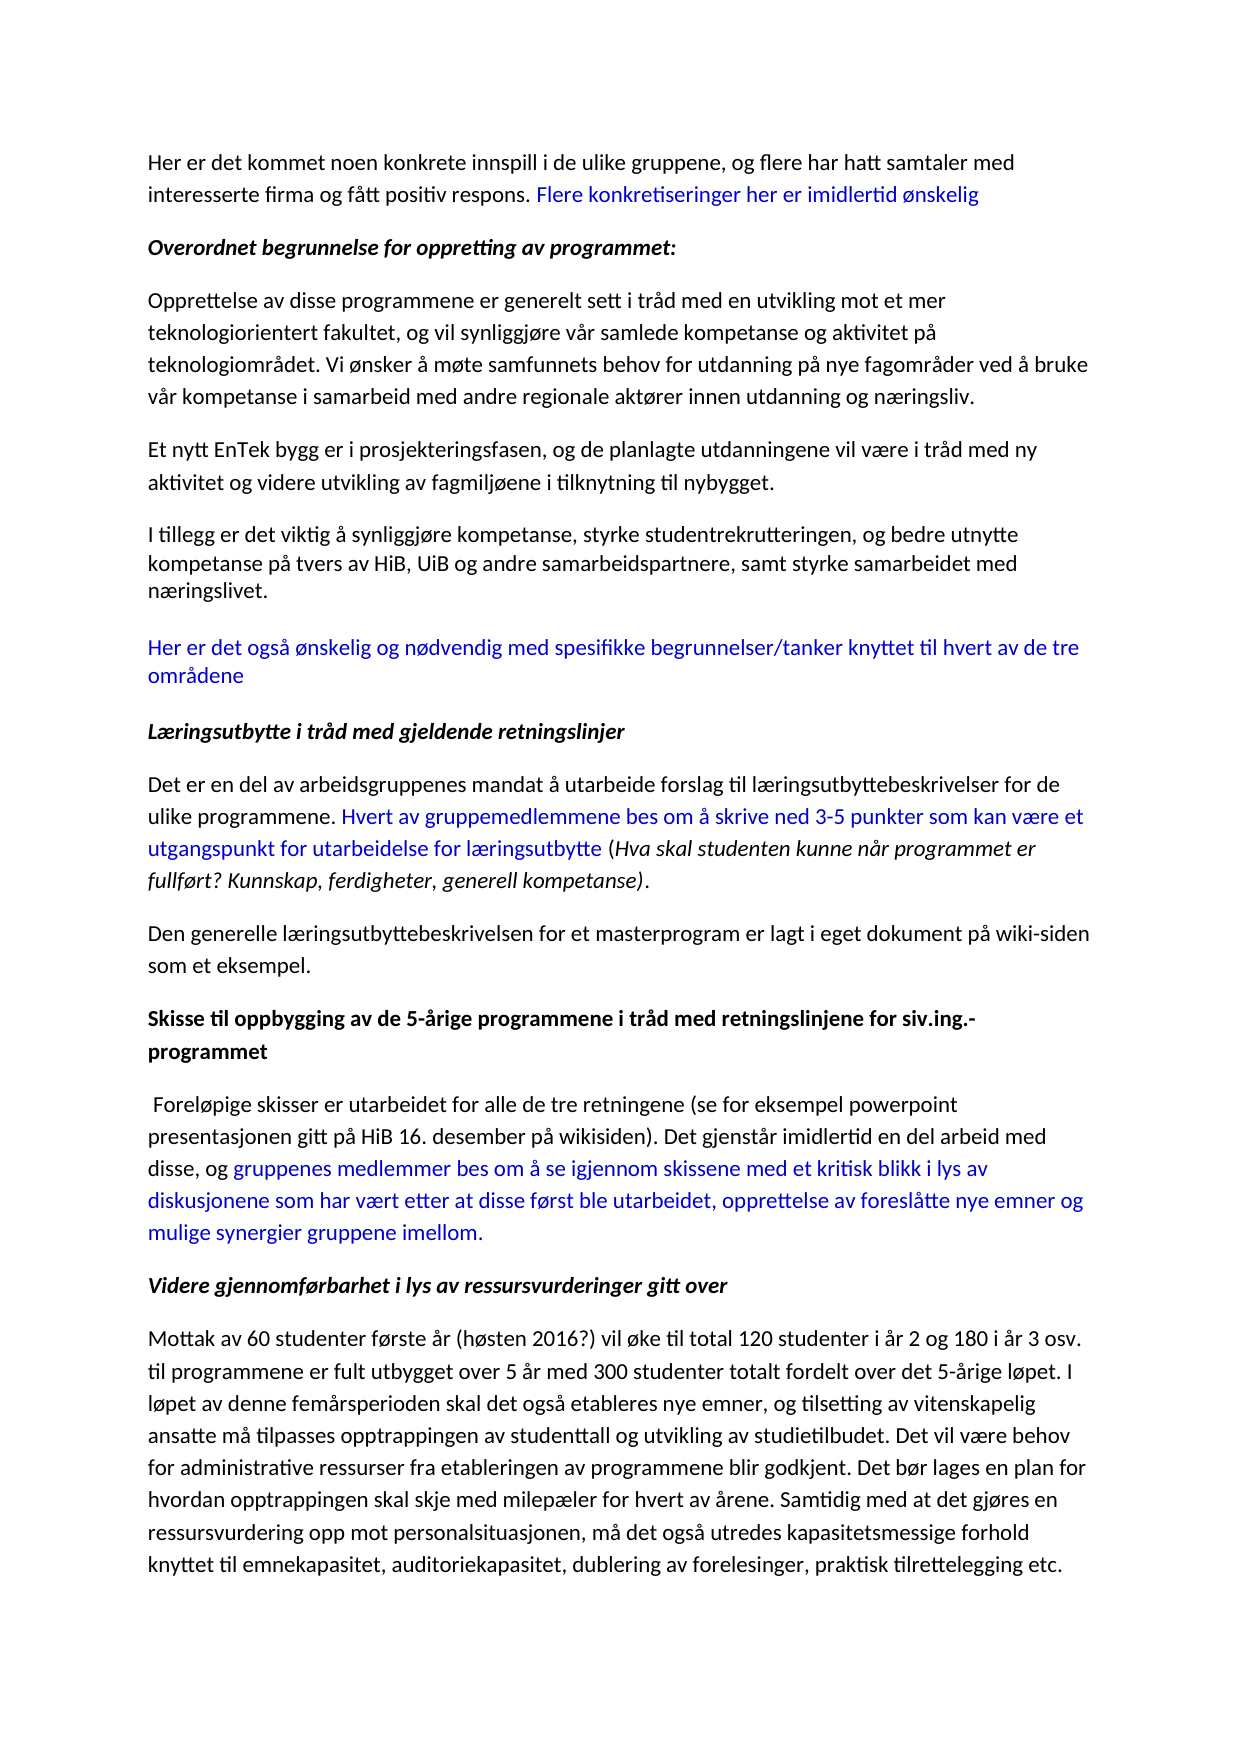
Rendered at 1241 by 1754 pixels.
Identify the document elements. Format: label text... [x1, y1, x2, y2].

text Skisse til oppbygging av de 5-årige programmene i tråd med retningslinjene for siv.ing.-programmet [148, 1004, 1093, 1065]
text Den generelle læringsutbyttebeskrivelsen for et masterprogram er lagt i eget dokument på wiki-siden som et eksempel. [148, 919, 1093, 979]
text Det er en del av arbeidsgruppenes mandat å utarbeide forslag til læringsutbyttebeskrivelser for de ulike programmene. Hvert av gruppemedlemmene bes om å skrive ned 3-5 punkter som kan være et utgangspunkt for utarbeidelse for læringsutbytte (Hva skal studenten kunne når programmet er fullført? Kunnskap, ferdigheter, generell kompetanse). [148, 770, 1093, 894]
text Læringsutbytte i tråd med gjeldende retningslinjer [148, 717, 1093, 745]
text Foreløpige skisser er utarbeidet for alle de tre retningene (se for eksempel powerpoint presentasjonen gitt på HiB 16. desember på wikisiden). Det gjenstår imidlertid en del arbeid med disse, og gruppenes medlemmer bes om å se igjennom skissene med et kritisk blikk i lys av diskusjonene som har vært etter at disse først ble utarbeidet, opprettelse av foreslåtte nye emner og mulige synergier gruppene imellom. [148, 1090, 1093, 1247]
text Her er det også ønskelig og nødvendig med spesifikke begrunnelser/tanker knyttet til hvert av de tre områdene [148, 633, 1093, 689]
text Her er det kommet noen konkrete innspill i de ulike gruppene, og flere har hatt samtaler med interesserte firma og fått positiv respons. Flere konkretiseringer her er imidlertid ønskelig [148, 148, 1093, 208]
text Mottak av 60 studenter første år (høsten 2016?) vil øke til total 120 studenter i år 2 og 180 i år 3 osv. til programmene er fult utbygget over 5 år med 300 studenter totalt fordelt over det 5-årige løpet. I løpet av denne femårsperioden skal det også etableres nye emner, og tilsetting av vitenskapelig ansatte må tilpasses opptrappingen av studenttall og utvikling av studietilbudet. Det vil være behov for administrative ressurser fra etableringen av programmene blir godkjent. Det bør lages en plan for hvordan opptrappingen skal skje med milepæler for hvert av årene. Samtidig med at det gjøres en ressursvurdering opp mot personalsituasjonen, må det også utredes kapasitetsmessige forhold knyttet til emnekapasitet, auditoriekapasitet, dublering av forelesinger, praktisk tilrettelegging etc. [148, 1324, 1093, 1578]
text Opprettelse av disse programmene er generelt sett i tråd med en utvikling mot et mer teknologiorientert fakultet, og vil synliggjøre vår samlede kompetanse og aktivitet på teknologiområdet. Vi ønsker å møte samfunnets behov for utdanning på nye fagområder ved å bruke vår kompetanse i samarbeid med andre regionale aktører innen utdanning og næringsliv. [148, 286, 1093, 410]
text I tillegg er det viktig å synliggjøre kompetanse, styrke studentrekrutteringen, og bedre utnytte kompetanse på tvers av HiB, UiB og andre samarbeidspartnere, samt styrke samarbeidet med næringslivet. [148, 521, 1093, 605]
text Overordnet begrunnelse for oppretting av programmet: [148, 233, 1093, 261]
text Videre gjennomførbarhet i lys av ressursvurderinger gitt over [148, 1272, 1093, 1299]
text Et nytt EnTek bygg er i prosjekteringsfasen, og de planlagte utdanningene vil være i tråd med ny aktivitet og videre utvikling av fagmiljøene i tilknytning til nybygget. [148, 435, 1093, 496]
